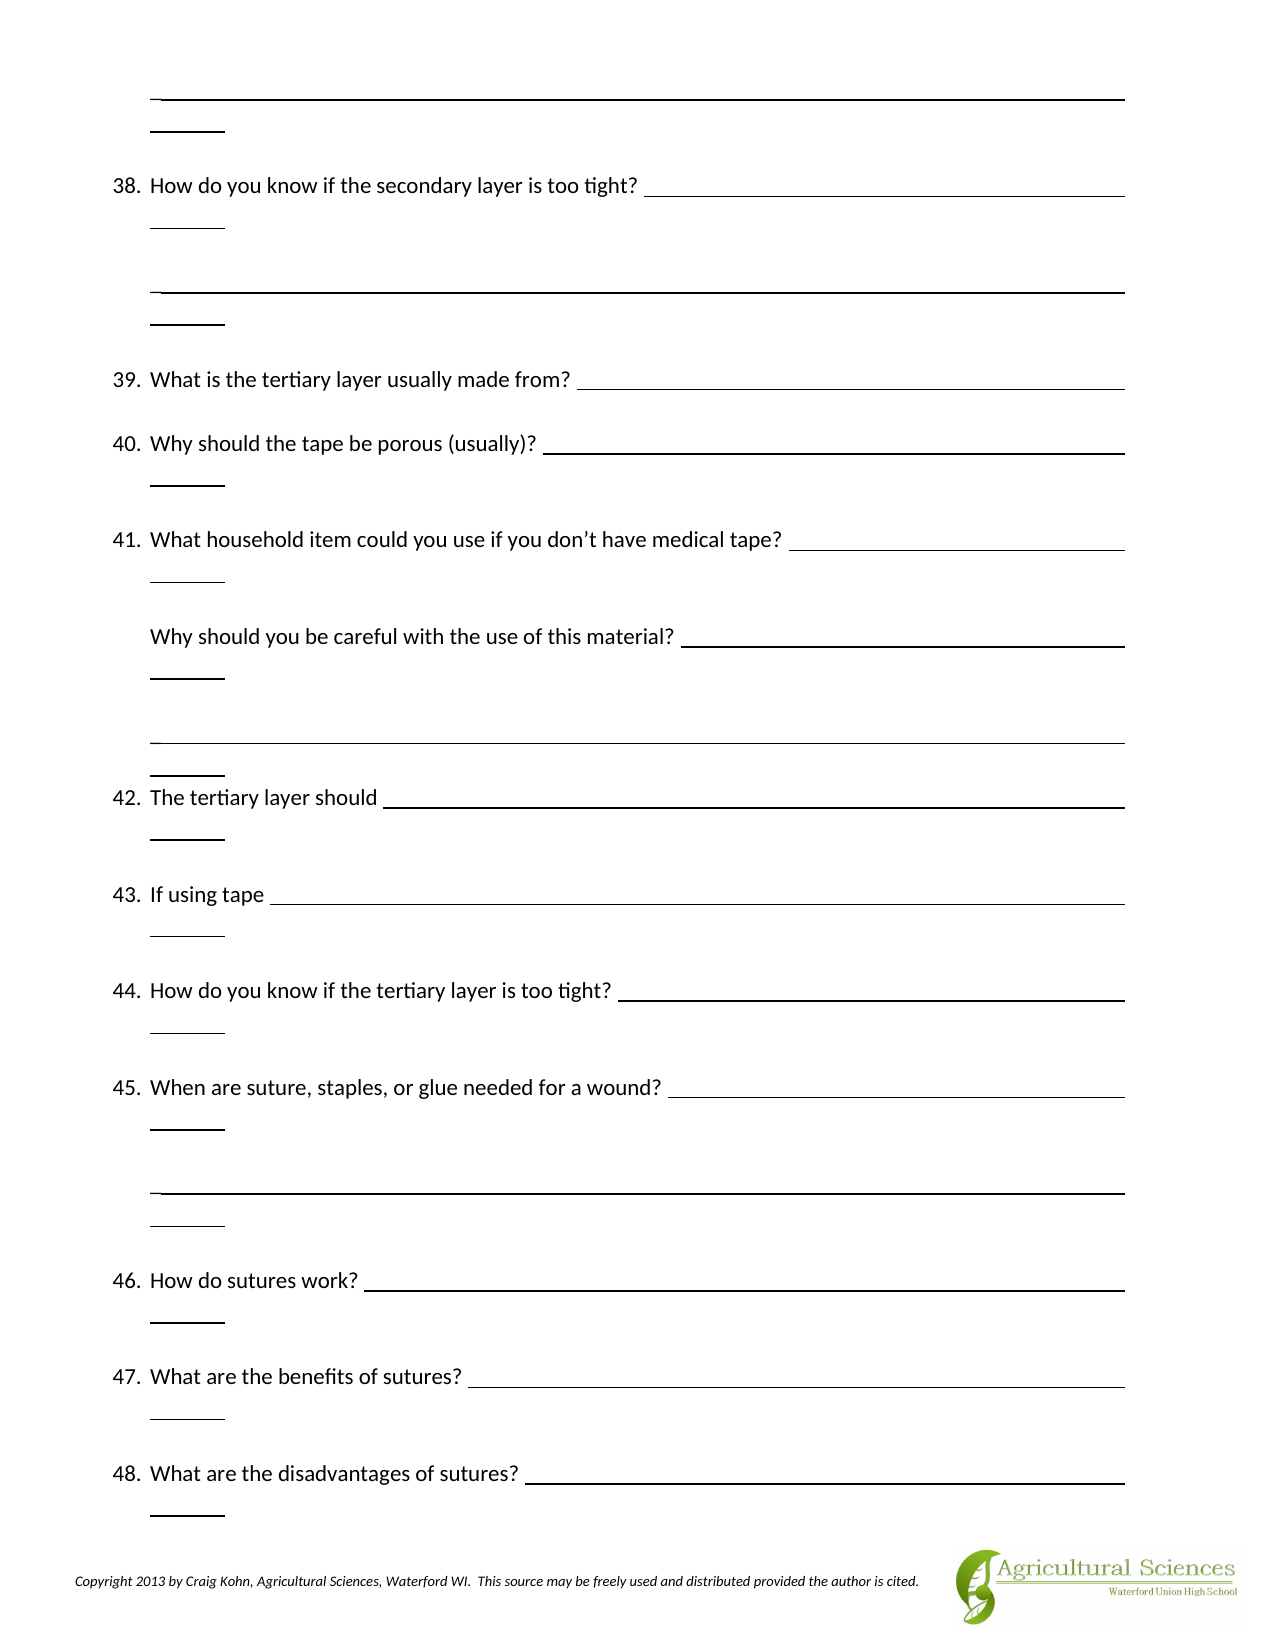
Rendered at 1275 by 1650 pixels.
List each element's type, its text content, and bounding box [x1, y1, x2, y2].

list How do you know if the secondary layer is too tight? _ [112, 172, 1200, 361]
list When are suture, staples, or glue needed for a wound? _ [112, 1073, 1200, 1262]
list Why should the tape be porous (usually)? [112, 429, 1200, 521]
list What is the tertiary layer usually made from? [112, 365, 1200, 425]
list How do sutures work? [112, 1266, 1200, 1358]
list What are the benefits of sutures? [112, 1362, 1200, 1455]
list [112, 1459, 1200, 1519]
list If using tape [112, 880, 1200, 972]
picture [949, 1544, 1246, 1629]
list How do you know if the tertiary layer is too tight? [112, 976, 1200, 1069]
list What household item could you use if you don’t have medical tape? Why should you be careful with the use of this material? _ [112, 526, 1200, 779]
list The tertiary layer should [112, 783, 1200, 876]
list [112, 75, 1200, 167]
